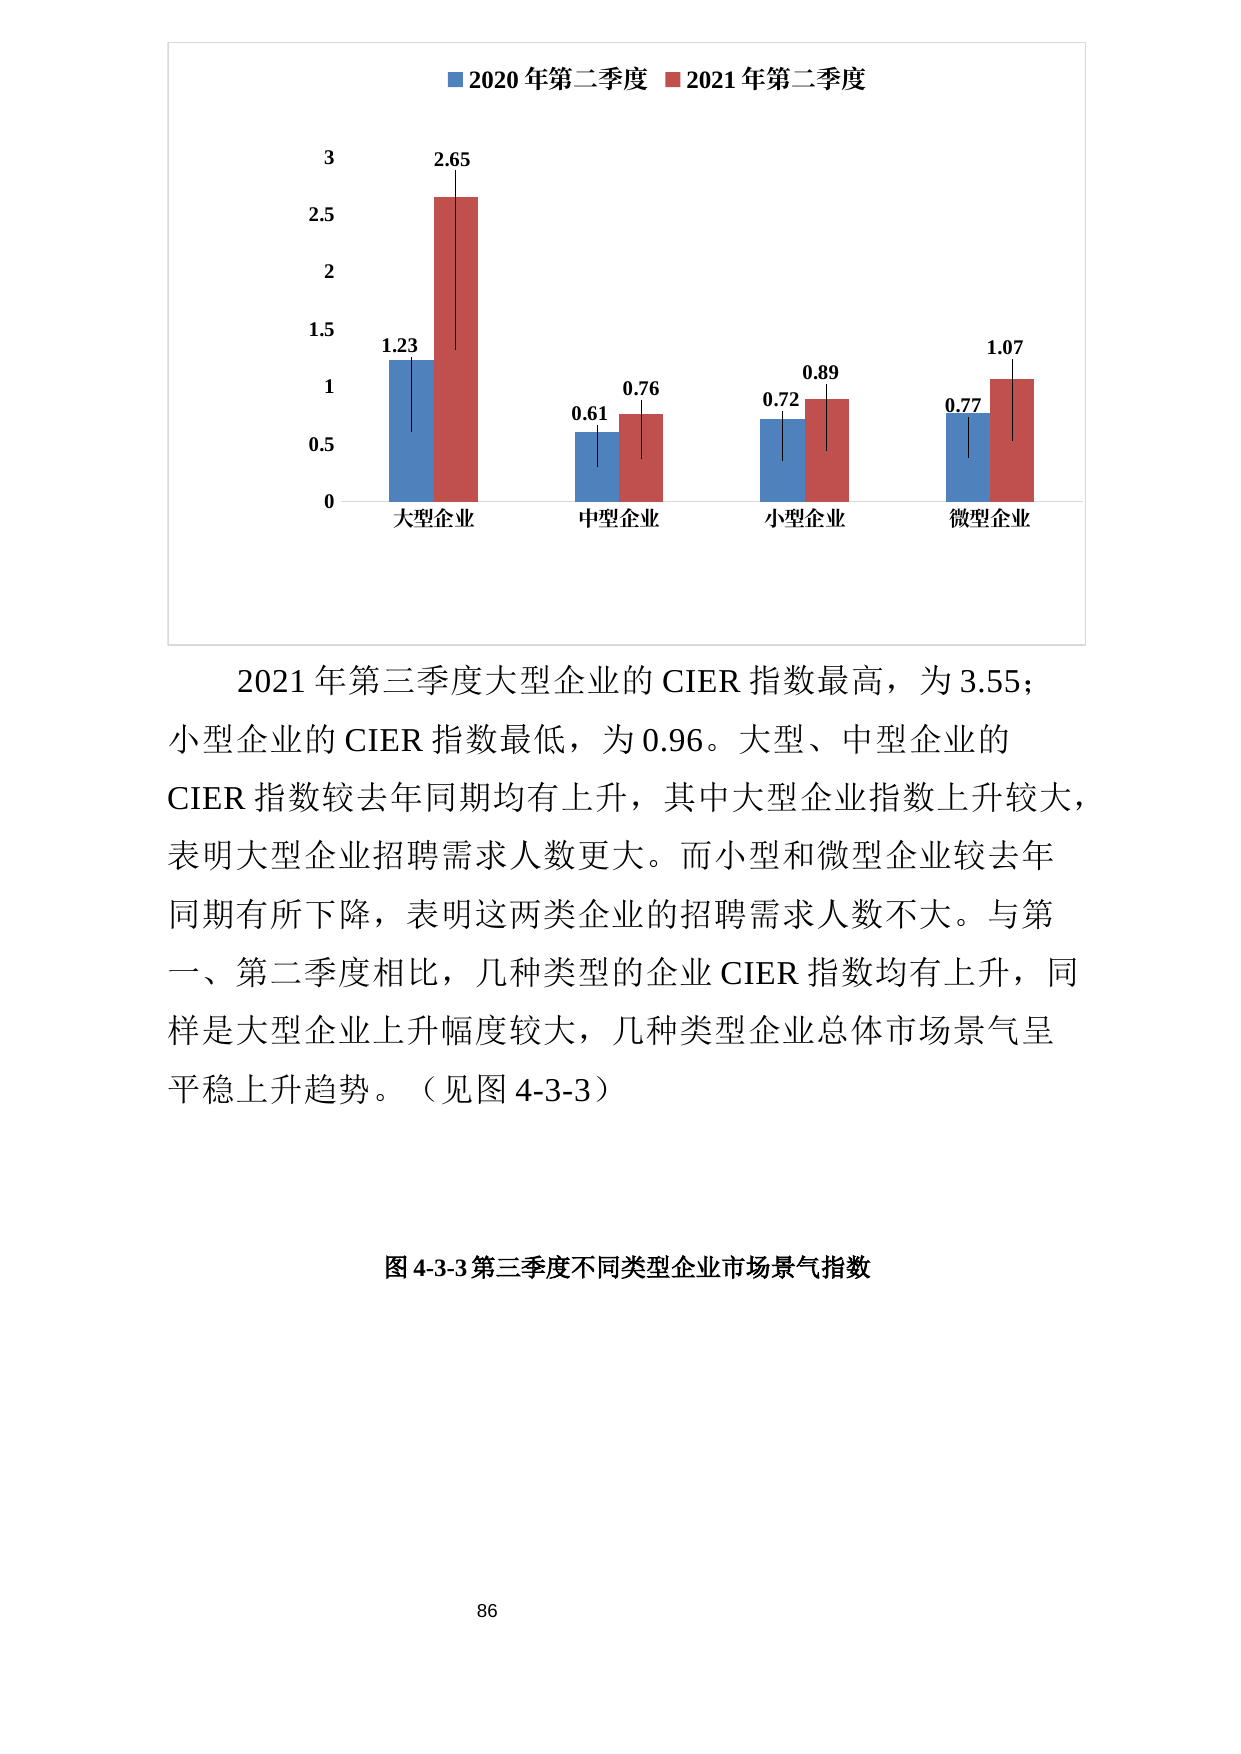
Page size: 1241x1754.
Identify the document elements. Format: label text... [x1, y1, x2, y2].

text 2021年第三季度大型企业的CIER指数最高，为3.55；小型企业的CIER指数最低，为0.96。大型、中型企业的CIER指数较去年同期均有上升，其中大型企业指数上升较大，表明大型企业招聘需求人数更大。而小型和微型企业较去年同期有所下降，表明这两类企业的招聘需求人数不大。与第一、第二季度相比，几种类型的企业CIER指数均有上升，同样是大型企业上升幅度较大，几种类型企业总体市场景气呈平稳上升趋势。（见图4-3-3） [167, 646, 1087, 1113]
text 图4-3-3 第三季度不同类型企业市场景气指数 [167, 1229, 1087, 1288]
